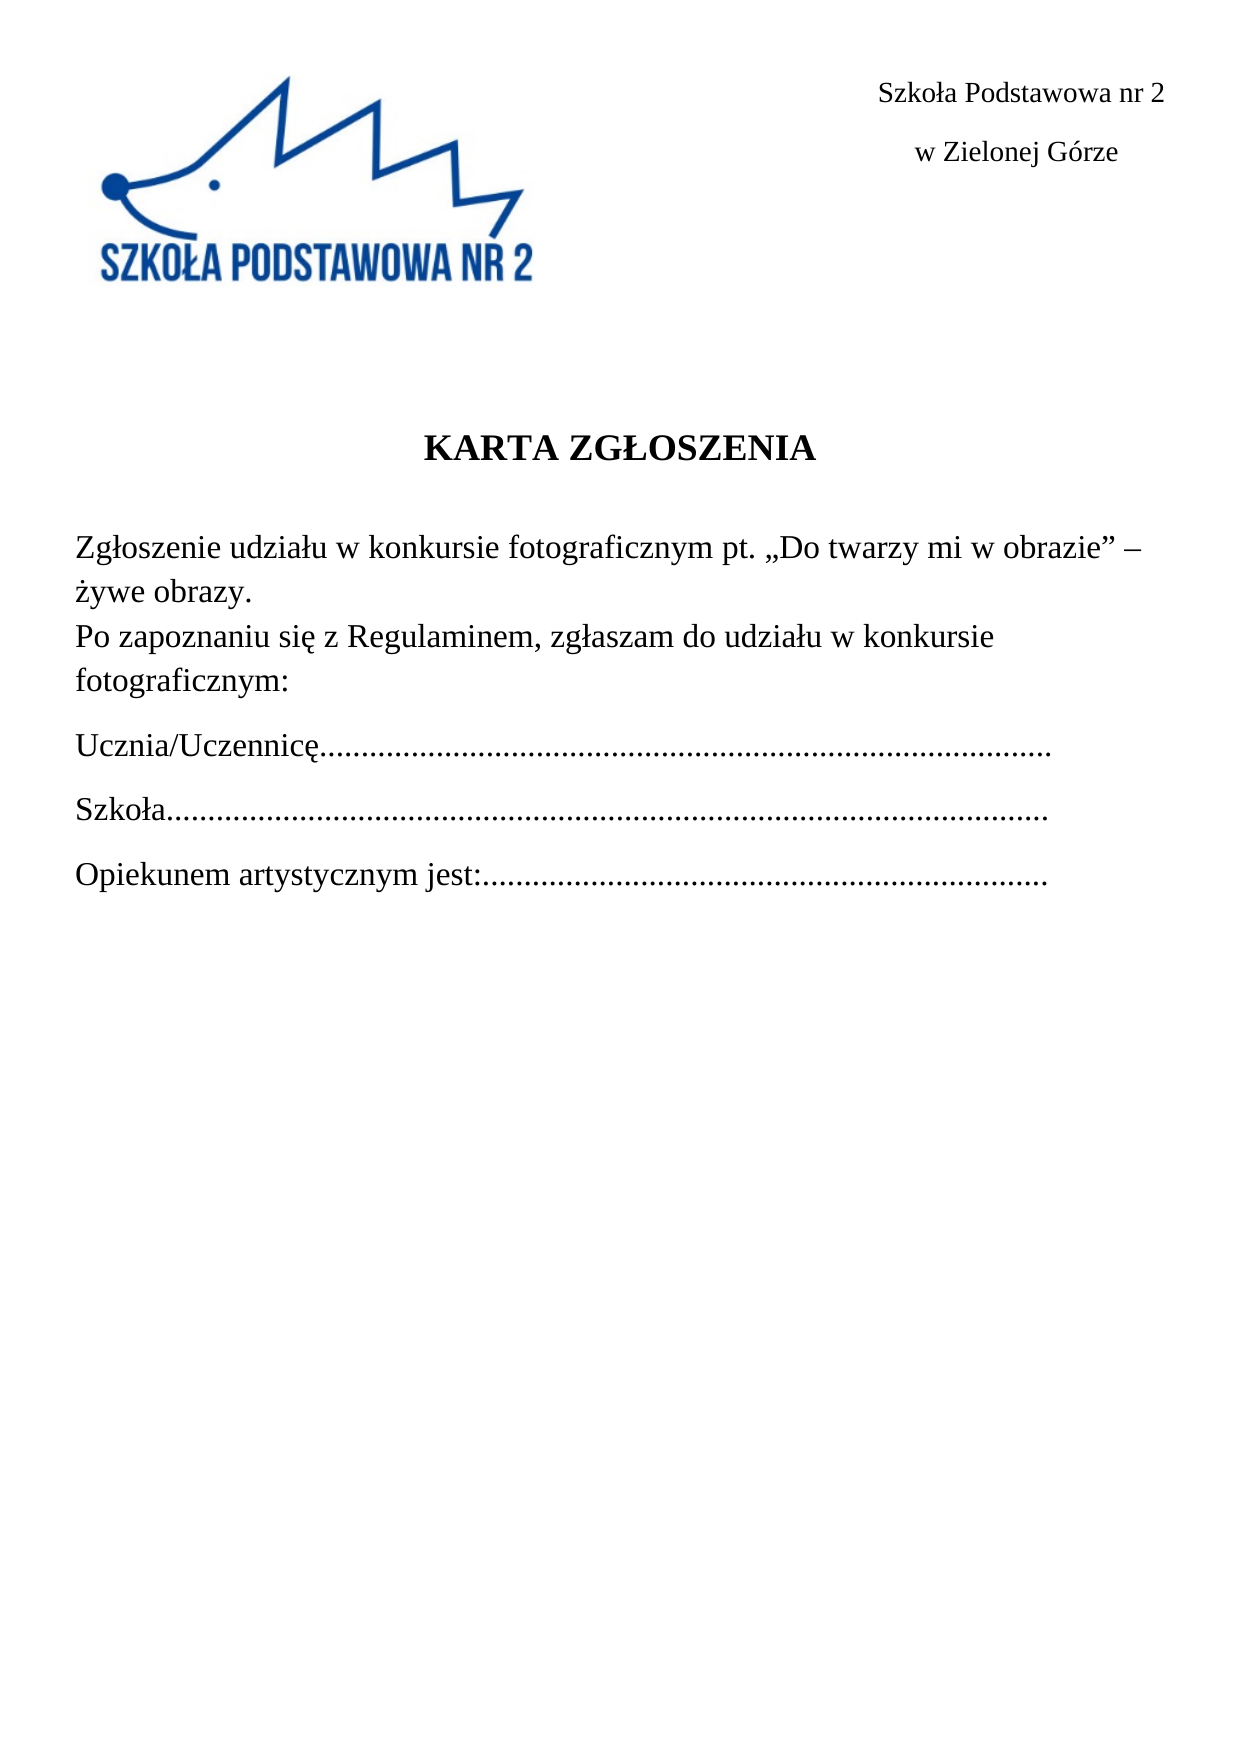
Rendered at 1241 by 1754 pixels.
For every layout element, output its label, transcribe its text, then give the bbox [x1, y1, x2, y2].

picture [29, 17, 611, 389]
text Zgłoszenie udziału w konkursie fotograficznym pt. „Do twarzy mi w obrazie” – żywe obrazy. Po zapoznaniu się z Regulaminem, zgłaszam do udziału w konkursie fotograficznym: [75, 496, 1165, 698]
text Szkoła Podstawowa nr 2 [75, 75, 1165, 108]
text Opiekunem artystycznym jest:.................................................................... [75, 854, 1165, 893]
text Ucznia/Uczennicę........................................................................................ [75, 725, 1165, 763]
text KARTA ZGŁOSZENIA [75, 425, 1165, 468]
text w Zielonej Górze [75, 134, 1165, 206]
text Szkoła.......................................................................................................... [75, 790, 1165, 828]
